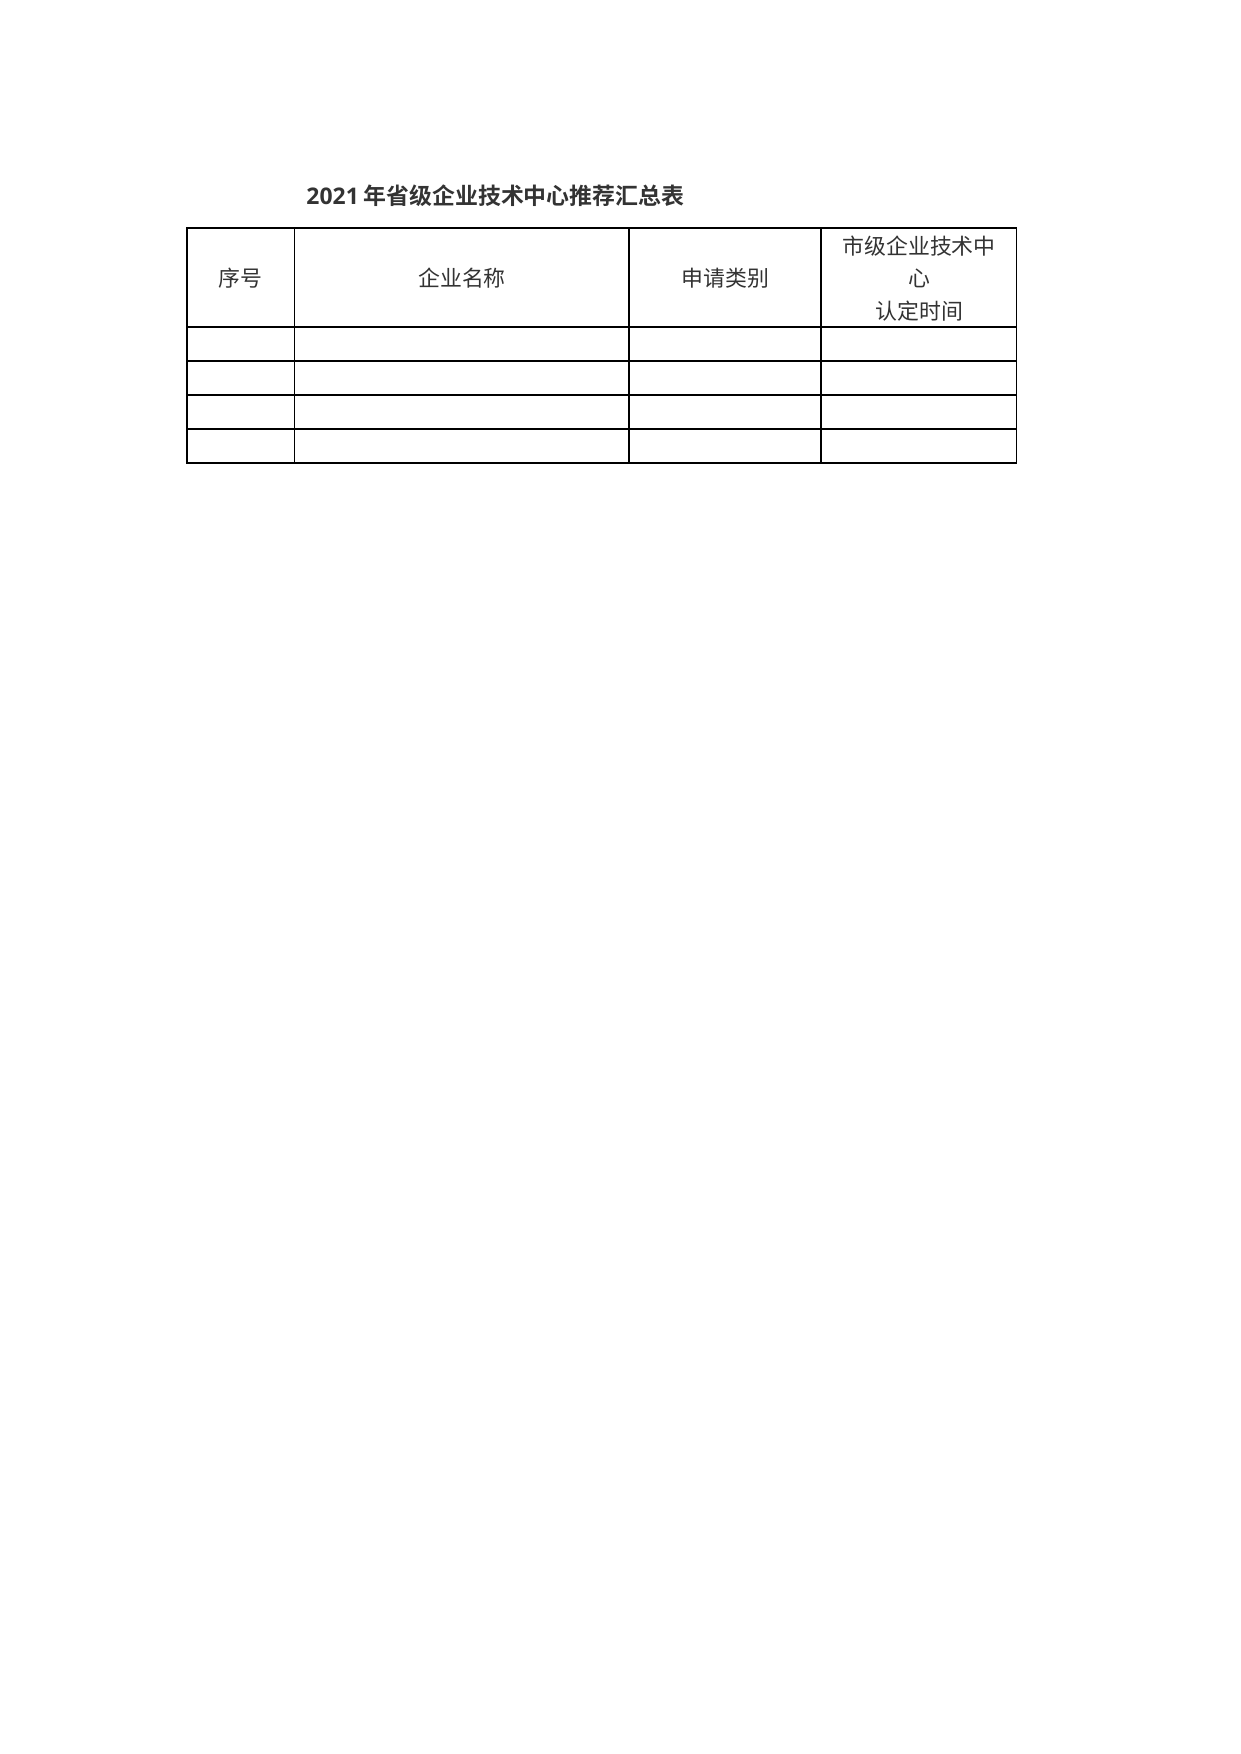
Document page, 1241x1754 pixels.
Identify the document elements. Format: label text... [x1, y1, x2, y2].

table_cell [295, 362, 628, 394]
table_header 企业名称 [295, 229, 628, 326]
table_cell [188, 362, 294, 394]
table_header 申请类别 [630, 229, 820, 326]
table_cell [822, 362, 1016, 394]
table_header 市级企业技术中心 认定时间 [822, 229, 1016, 326]
table_cell [188, 430, 294, 462]
table_cell [822, 396, 1016, 428]
table_cell [188, 328, 294, 360]
table_cell [630, 328, 820, 360]
table_cell [822, 430, 1016, 462]
table_cell [630, 362, 820, 394]
table_header 序号 [188, 229, 294, 326]
table_cell [188, 396, 294, 428]
table_cell [295, 396, 628, 428]
table_cell [630, 430, 820, 462]
table_cell [630, 396, 820, 428]
text 2021年省级企业技术中心推荐汇总表 [187, 162, 1053, 227]
table_cell [295, 430, 628, 462]
table_cell [295, 328, 628, 360]
table_cell [822, 328, 1016, 360]
